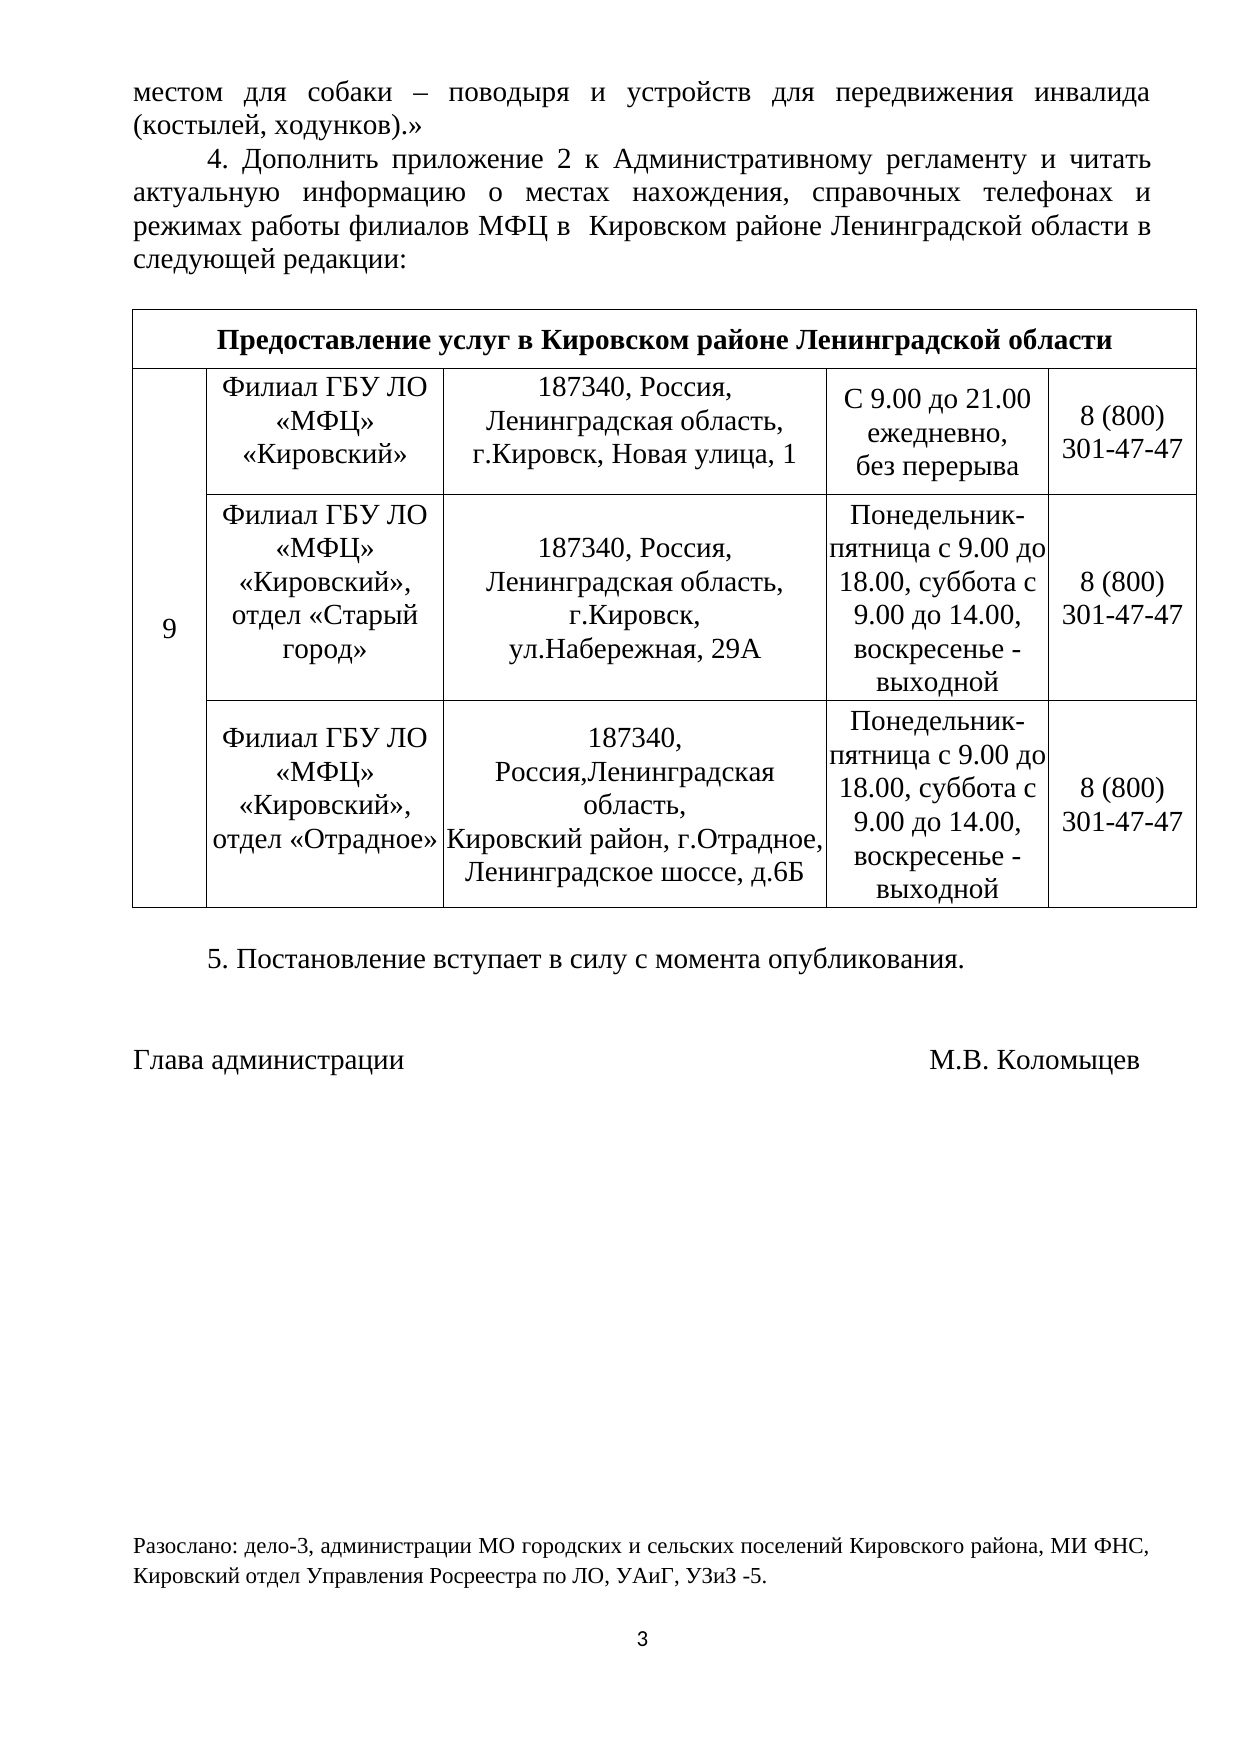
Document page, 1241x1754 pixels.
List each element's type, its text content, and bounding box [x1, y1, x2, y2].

table_header Предоставление услуг в Кировском районе Ленинградской области [133, 310, 1196, 368]
table_cell 187340, Россия, Ленинградская область, г.Кировск, Новая улица, 1 [444, 369, 826, 493]
table_cell 8 (800) 301-47-47 [1049, 701, 1196, 907]
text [133, 74, 1152, 141]
text Разослано: дело-3, администрации МО городских и сельских поселений Кировского района, МИ ФНС, Кировский отдел Управления Росреестра по ЛО, УАиГ, УЗиЗ -5. [133, 1532, 1152, 1589]
table_cell Понедельник-пятница с 9.00 до 18.00, суббота с 9.00 до 14.00, воскресенье - выходной [827, 495, 1048, 700]
table_cell Филиал ГБУ ЛО «МФЦ» «Кировский», отдел «Отрадное» [207, 701, 443, 907]
table_cell 8 (800) 301-47-47 [1049, 495, 1196, 700]
table_cell 187340, Россия, Ленинградская область, г.Кировск, ул.Набережная, 29А [444, 495, 826, 700]
table_cell Филиал ГБУ ЛО «МФЦ» «Кировский», отдел «Старый город» [207, 495, 443, 700]
table_cell Филиал ГБУ ЛО «МФЦ» «Кировский» [207, 369, 443, 493]
text 4. Дополнить приложение 2 к Административному регламенту и читать актуальную информацию о местах нахождения, справочных телефонах и режимах работы филиалов МФЦ в Кировском районе Ленинградской области в следующей редакции: [133, 141, 1152, 175]
table_cell 8 (800) 301-47-47 [1049, 369, 1196, 493]
table_cell Понедельник-пятница с 9.00 до 18.00, суббота с 9.00 до 14.00, воскресенье - выходной [827, 701, 1048, 907]
table_cell 9 [133, 369, 206, 907]
text Глава администрации М.В. Коломыцев [133, 1042, 1152, 1076]
text 4. Дополнить приложение 2 к Административному регламенту и читать актуальную информацию о местах нахождения, справочных телефонах и режимах работы филиалов МФЦ в Кировском районе Ленинградской области в следующей редакции: [133, 208, 1152, 275]
table_cell С 9.00 до 21.00 ежедневно, без перерыва [827, 369, 1048, 493]
table_cell 187340, Россия,Ленинградская область, Кировский район, г.Отрадное, Ленинградское шоссе, д.6Б [444, 701, 826, 907]
text 5. Постановление вступает в силу с момента опубликования. [133, 942, 1152, 975]
